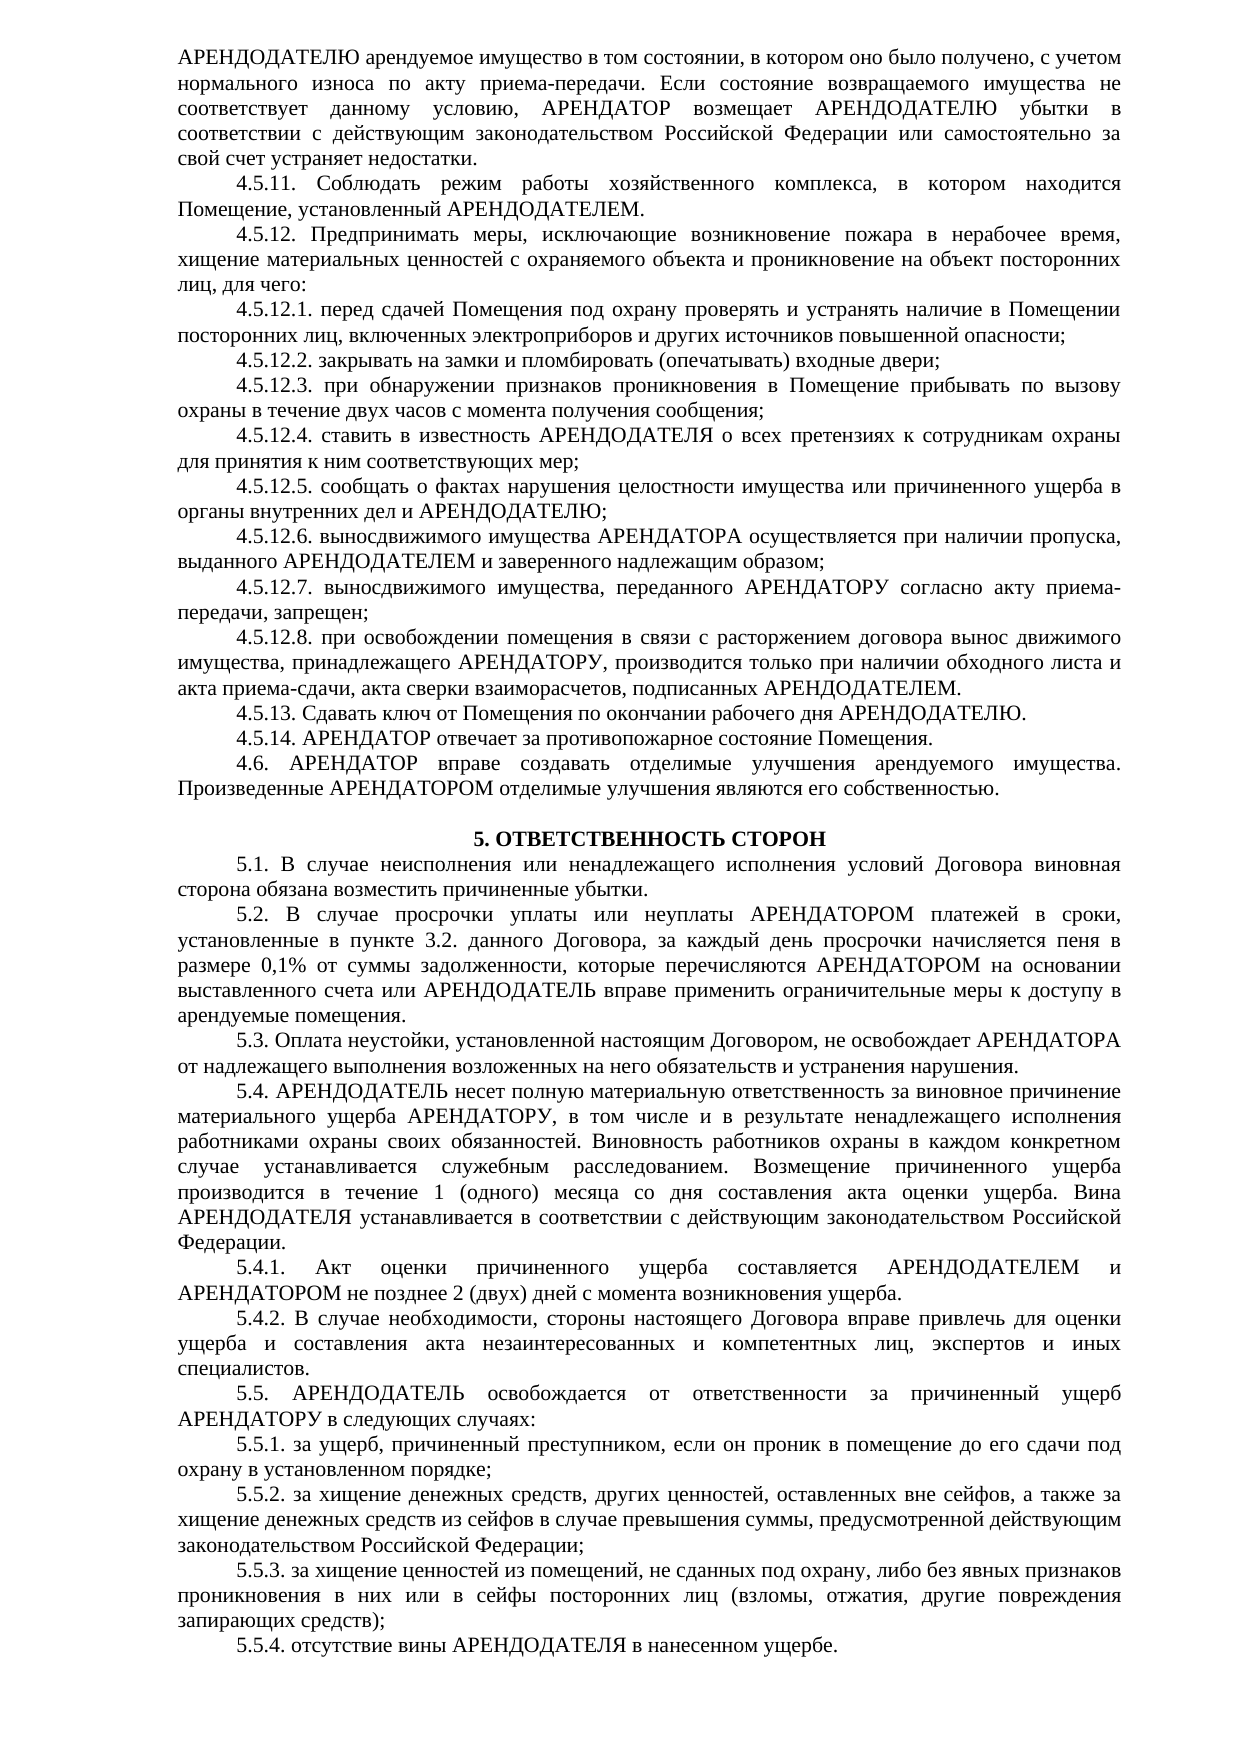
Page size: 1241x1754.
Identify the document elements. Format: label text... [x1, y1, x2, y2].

text 5.5.2. за хищение денежных средств, других ценностей, оставленных вне сейфов, а также за хищение денежных средств из сейфов в случае превышения суммы, предусмотренной действующим законодательством Российской Федерации; [177, 1481, 1122, 1557]
text 4.5.12. Предпринимать меры, исключающие возникновение пожара в нерабочее время, хищение материальных ценностей с охраняемого объекта и проникновение на объект посторонних лиц, для чего: [177, 221, 1122, 296]
text 5.2. В случае просрочки уплаты или неуплаты АРЕНДАТОРОМ платежей в сроки, установленные в пункте 3.2. данного Договора, за каждый день просрочки начисляется пеня в размере 0,1% от суммы задолженности, которые перечисляются АРЕНДАТОРОМ на основании выставленного счета или АРЕНДОДАТЕЛЬ вправе применить ограничительные меры к доступу в арендуемые помещения. [177, 901, 1122, 1027]
text 5.5.4. отсутствие вины АРЕНДОДАТЕЛЯ в нанесенном ущербе. [177, 1632, 1122, 1658]
text 4.5.12.8. при освобождении помещения в связи с расторжением договора вынос движимого имущества, принадлежащего АРЕНДАТОРУ, производится только при наличии обходного листа и акта приема-сдачи, акта сверки взаиморасчетов, подписанных АРЕНДОДАТЕЛЕМ. [177, 624, 1122, 700]
text 5.1. В случае неисполнения или ненадлежащего исполнения условий Договора виновная сторона обязана возместить причиненные убытки. [177, 851, 1122, 901]
text 4.5.12.2. закрывать на замки и пломбировать (опечатывать) входные двери; [177, 347, 1122, 372]
text 4.5.13. Сдавать ключ от Помещения по окончании рабочего дня АРЕНДОДАТЕЛЮ. [177, 700, 1122, 725]
text 5.5.3. за хищение ценностей из помещений, не сданных под охрану, либо без явных признаков проникновения в них или в сейфы посторонних лиц (взломы, отжатия, другие повреждения запирающих средств); [177, 1557, 1122, 1632]
text 5.5.1. за ущерб, причиненный преступником, если он проник в помещение до его сдачи под охрану в установленном порядке; [177, 1431, 1122, 1481]
text 4.5.12.7. выносдвижимого имущества, переданного АРЕНДАТОРУ согласно акту приема-передачи, запрещен; [177, 574, 1122, 624]
text 5.5. АРЕНДОДАТЕЛЬ освобождается от ответственности за причиненный ущерб АРЕНДАТОРУ в следующих случаях: [177, 1380, 1122, 1431]
text 5.4.1. Акт оценки причиненного ущерба составляется АРЕНДОДАТЕЛЕМ и АРЕНДАТОРОМ не позднее 2 (двух) дней с момента возникновения ущерба. [177, 1254, 1122, 1305]
text 5. ОТВЕТСТВЕННОСТЬ СТОРОН [177, 826, 1122, 851]
text 4.5.12.3. при обнаружении признаков проникновения в Помещение прибывать по вызову охраны в течение двух часов с момента получения сообщения; [177, 372, 1122, 422]
text 4.5.12.5. сообщать о фактах нарушения целостности имущества или причиненного ущерба в органы внутренних дел и АРЕНДОДАТЕЛЮ; [177, 473, 1122, 523]
text 5.4. АРЕНДОДАТЕЛЬ несет полную материальную ответственность за виновное причинение материального ущерба АРЕНДАТОРУ, в том числе и в результате ненадлежащего исполнения работниками охраны своих обязанностей. Виновность работников охраны в каждом конкретном случае устанавливается служебным расследованием. Возмещение причиненного ущерба производится в течение 1 (одного) месяца со дня составления акта оценки ущерба. Вина АРЕНДОДАТЕЛЯ устанавливается в соответствии с действующим законодательством Российской Федерации. [177, 1078, 1122, 1254]
text 5.4.2. В случае необходимости, стороны настоящего Договора вправе привлечь для оценки ущерба и составления акта незаинтересованных и компетентных лиц, экспертов и иных специалистов. [177, 1305, 1122, 1380]
text 5.3. Оплата неустойки, установленной настоящим Договором, не освобождает АРЕНДАТОРА от надлежащего выполнения возложенных на него обязательств и устранения нарушения. [177, 1027, 1122, 1078]
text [177, 44, 1122, 170]
text 4.5.14. АРЕНДАТОР отвечает за противопожарное состояние Помещения. [177, 725, 1122, 750]
text 4.5.11. Соблюдать режим работы хозяйственного комплекса, в котором находится Помещение, установленный АРЕНДОДАТЕЛЕМ. [177, 170, 1122, 221]
text 4.5.12.4. ставить в известность АРЕНДОДАТЕЛЯ о всех претензиях к сотрудникам охраны для принятия к ним соответствующих мер; [177, 422, 1122, 473]
text 4.5.12.1. перед сдачей Помещения под охрану проверять и устранять наличие в Помещении посторонних лиц, включенных электроприборов и других источников повышенной опасности; [177, 296, 1122, 347]
text 4.6. АРЕНДАТОР вправе создавать отделимые улучшения арендуемого имущества. Произведенные АРЕНДАТОРОМ отделимые улучшения являются его собственностью. [177, 750, 1122, 801]
text 4.5.12.6. выносдвижимого имущества АРЕНДАТОРА осуществляется при наличии пропуска, выданного АРЕНДОДАТЕЛЕМ и заверенного надлежащим образом; [177, 523, 1122, 574]
